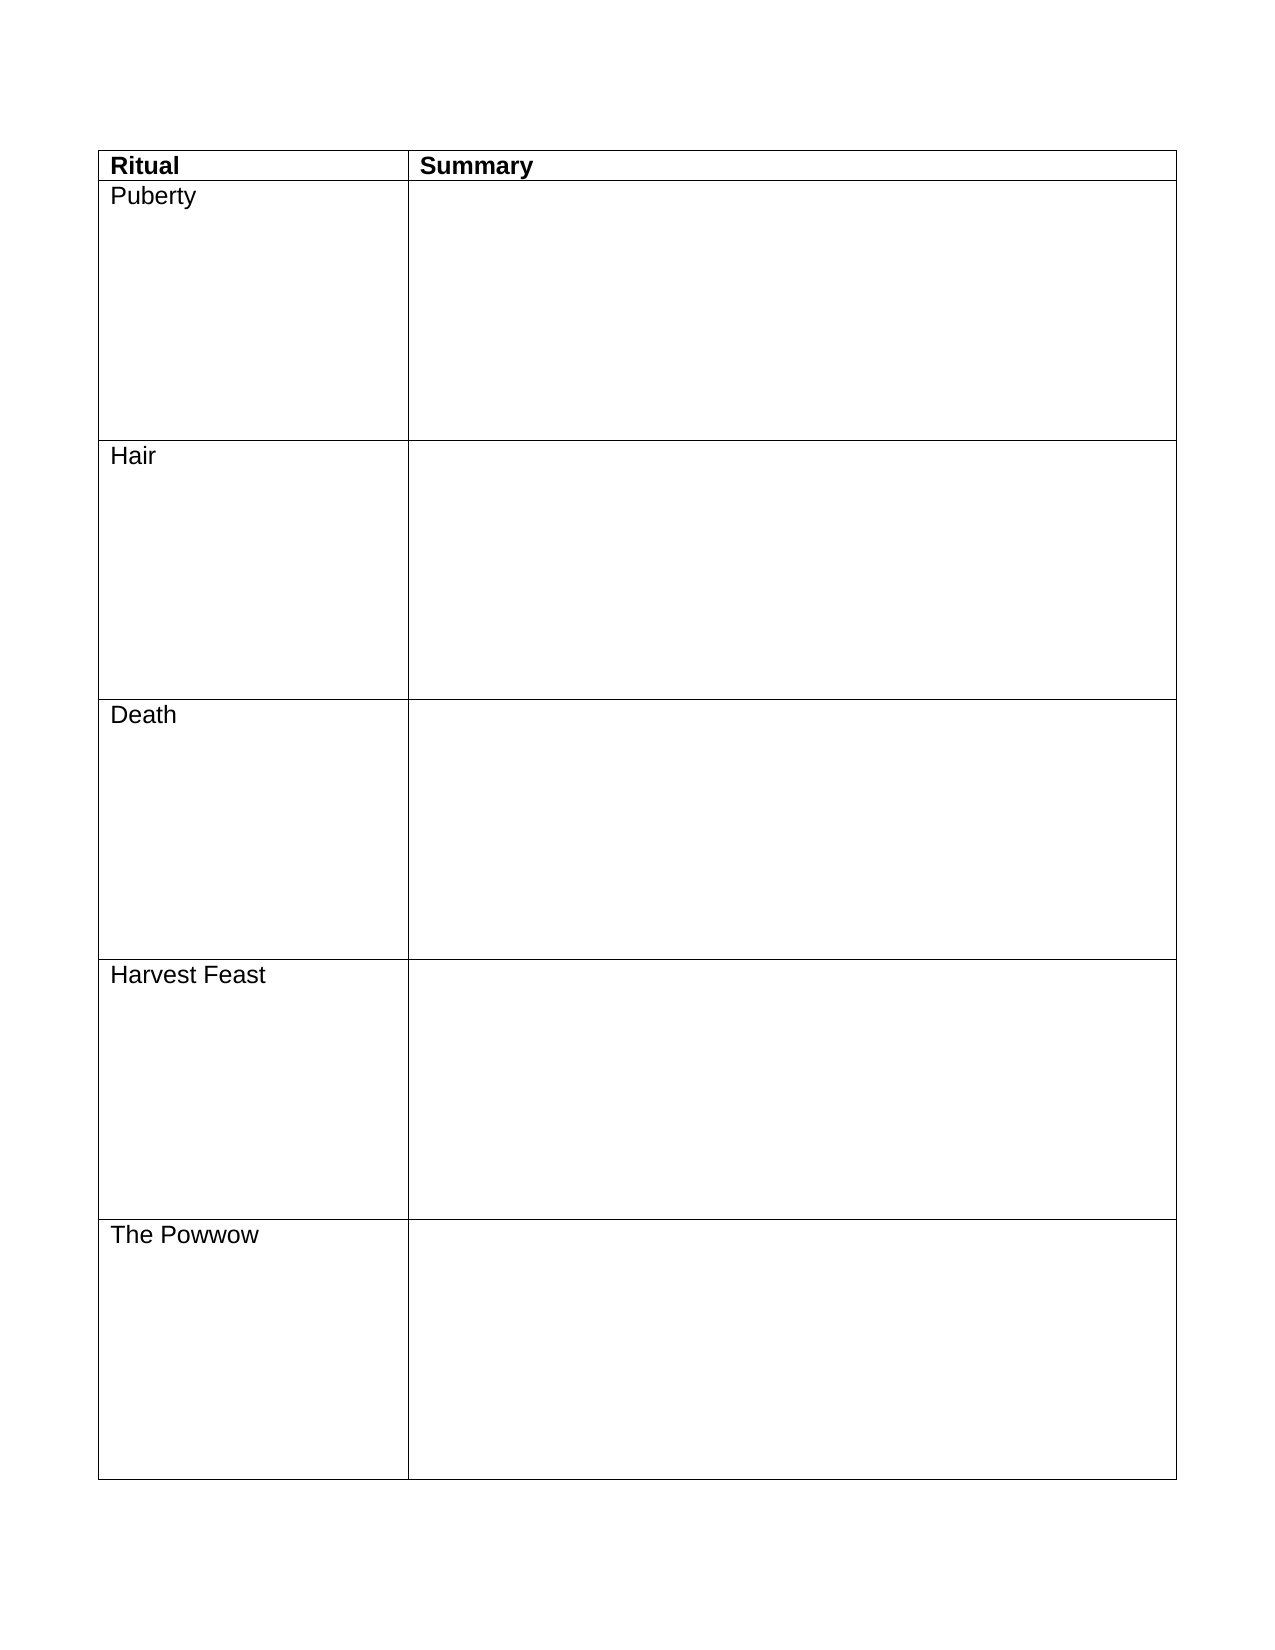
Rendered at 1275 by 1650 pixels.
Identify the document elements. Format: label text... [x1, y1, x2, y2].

table_cell [409, 441, 1176, 699]
table_cell [409, 1220, 1176, 1479]
table_cell Harvest Feast [99, 960, 408, 1219]
table_cell [409, 181, 1176, 439]
table_cell Hair [99, 441, 408, 699]
table_cell [409, 960, 1176, 1219]
table_cell [409, 700, 1176, 959]
table_cell Puberty [99, 181, 408, 439]
table_cell The Powwow [99, 1220, 408, 1479]
table_cell Death [99, 700, 408, 959]
table_header Summary [409, 151, 1176, 180]
table_header Ritual [99, 151, 408, 180]
